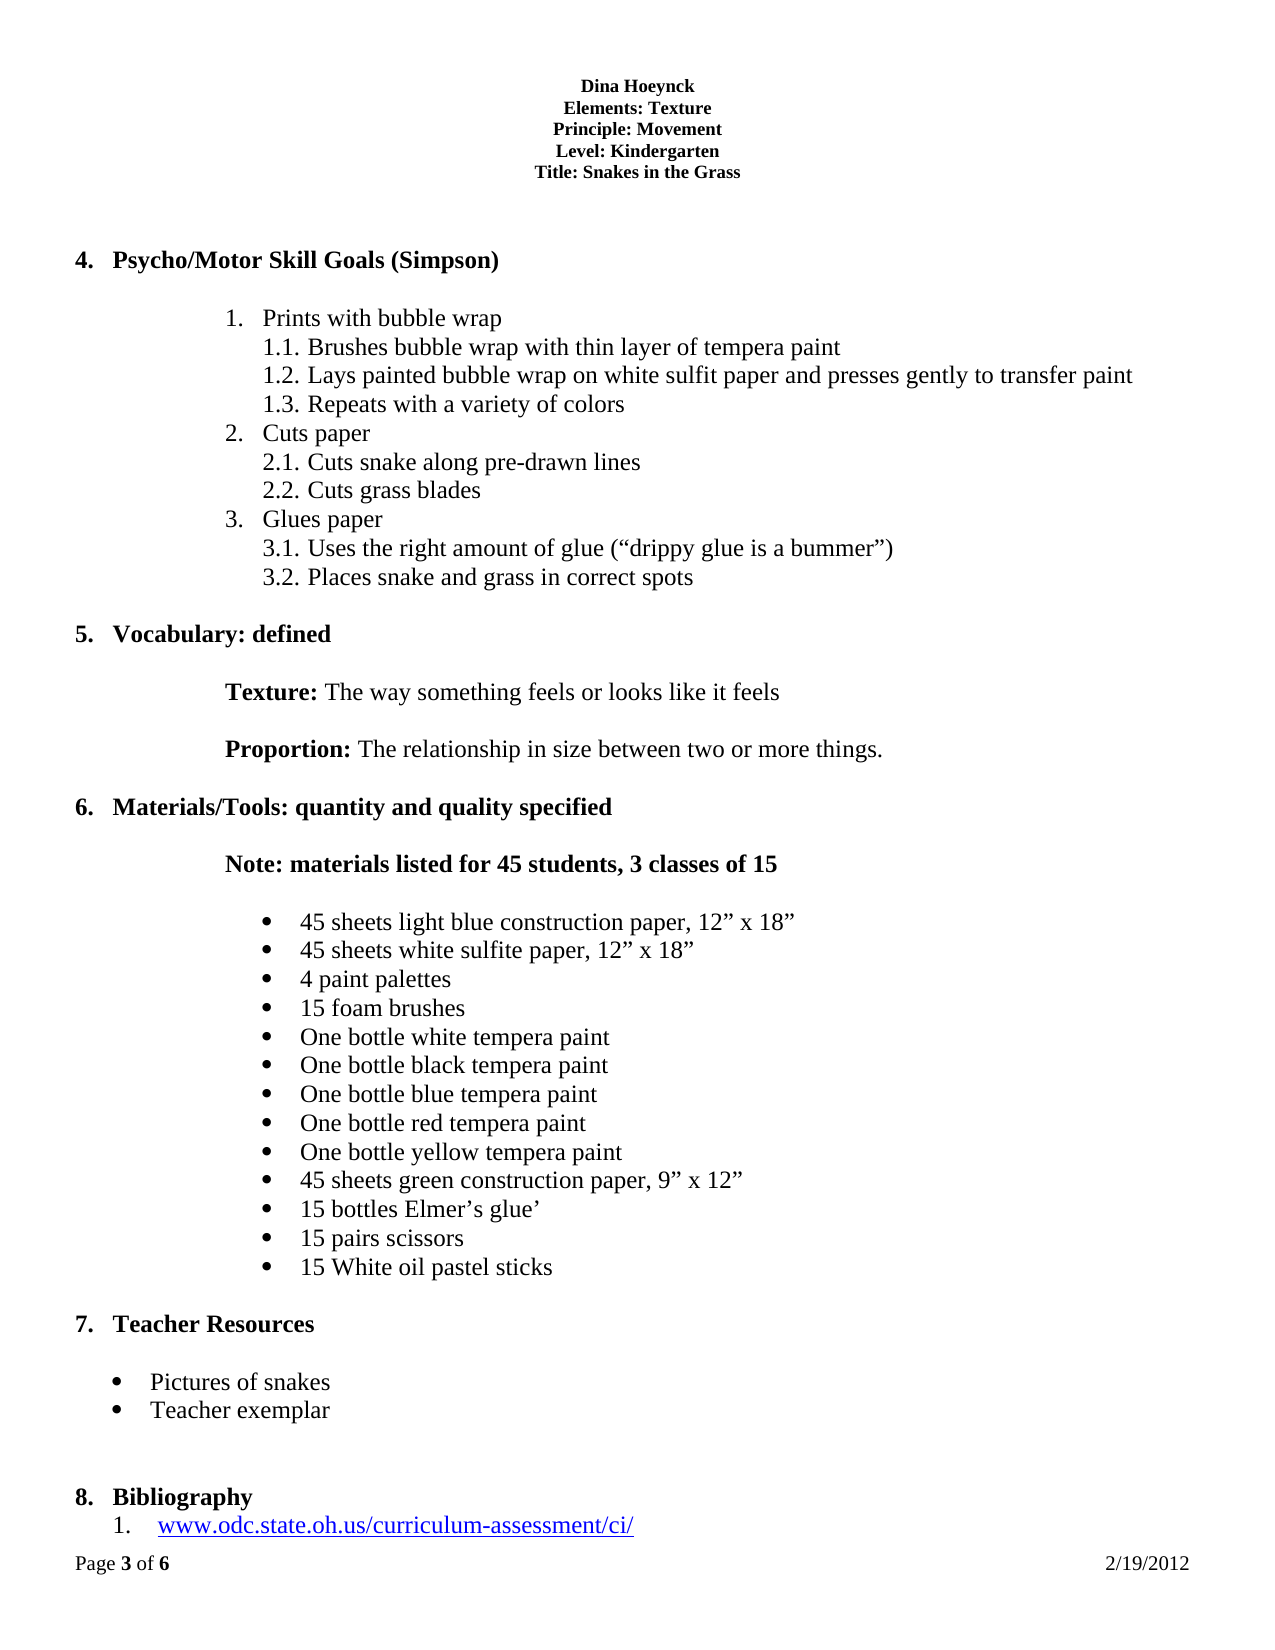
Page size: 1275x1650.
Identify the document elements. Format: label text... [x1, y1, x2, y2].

list 4 paint palettes [262, 964, 1200, 993]
list www.odc.state.oh.us/curriculum-assessment/ci/ [112, 1511, 1200, 1539]
list 15 pairs scissors [262, 1223, 1200, 1252]
list One bottle blue tempera paint [262, 1079, 1200, 1108]
list Lays painted bubble wrap on white sulfit paper and presses gently to transfer paint [262, 361, 1200, 389]
list Prints with bubble wrap [225, 303, 1200, 332]
list One bottle white tempera paint [262, 1022, 1200, 1051]
list Psycho/Motor Skill Goals (Simpson) [75, 246, 1200, 274]
list Teacher exemplar [112, 1396, 1200, 1424]
list 15 bottles Elmer’s glue’ [262, 1194, 1200, 1223]
list Vocabulary: defined [75, 619, 1200, 648]
list Pictures of snakes [112, 1367, 1200, 1396]
list Materials/Tools: quantity and quality specified [75, 792, 1200, 821]
list One bottle red tempera paint [262, 1108, 1200, 1137]
list Teacher Resources [75, 1309, 1200, 1338]
list 15 foam brushes [262, 993, 1200, 1022]
list Cuts grass blades [262, 476, 1200, 504]
list Repeats with a variety of colors [262, 389, 1200, 418]
list One bottle yellow tempera paint [262, 1137, 1200, 1166]
list 45 sheets green construction paper, 9” x 12” [262, 1166, 1200, 1194]
list Uses the right amount of glue (“drippy glue is a bummer”) [262, 533, 1200, 562]
text Note: materials listed for 45 students, 3 classes of 15 [150, 849, 1200, 878]
list Cuts snake along pre-drawn lines [262, 447, 1200, 476]
list 45 sheets light blue construction paper, 12” x 18” [262, 907, 1200, 936]
list 45 sheets white sulfite paper, 12” x 18” [262, 936, 1200, 964]
list Cuts paper [225, 418, 1200, 447]
text Texture: The way something feels or looks like it feels [225, 677, 1200, 706]
list 15 White oil pastel sticks [262, 1252, 1200, 1281]
list Glues paper [225, 504, 1200, 533]
list Brushes bubble wrap with thin layer of tempera paint [262, 332, 1200, 361]
list Places snake and grass in correct spots [262, 562, 1200, 591]
list One bottle black tempera paint [262, 1051, 1200, 1079]
list Bibliography [75, 1482, 1200, 1511]
text Proportion: The relationship in size between two or more things. [225, 734, 1200, 763]
